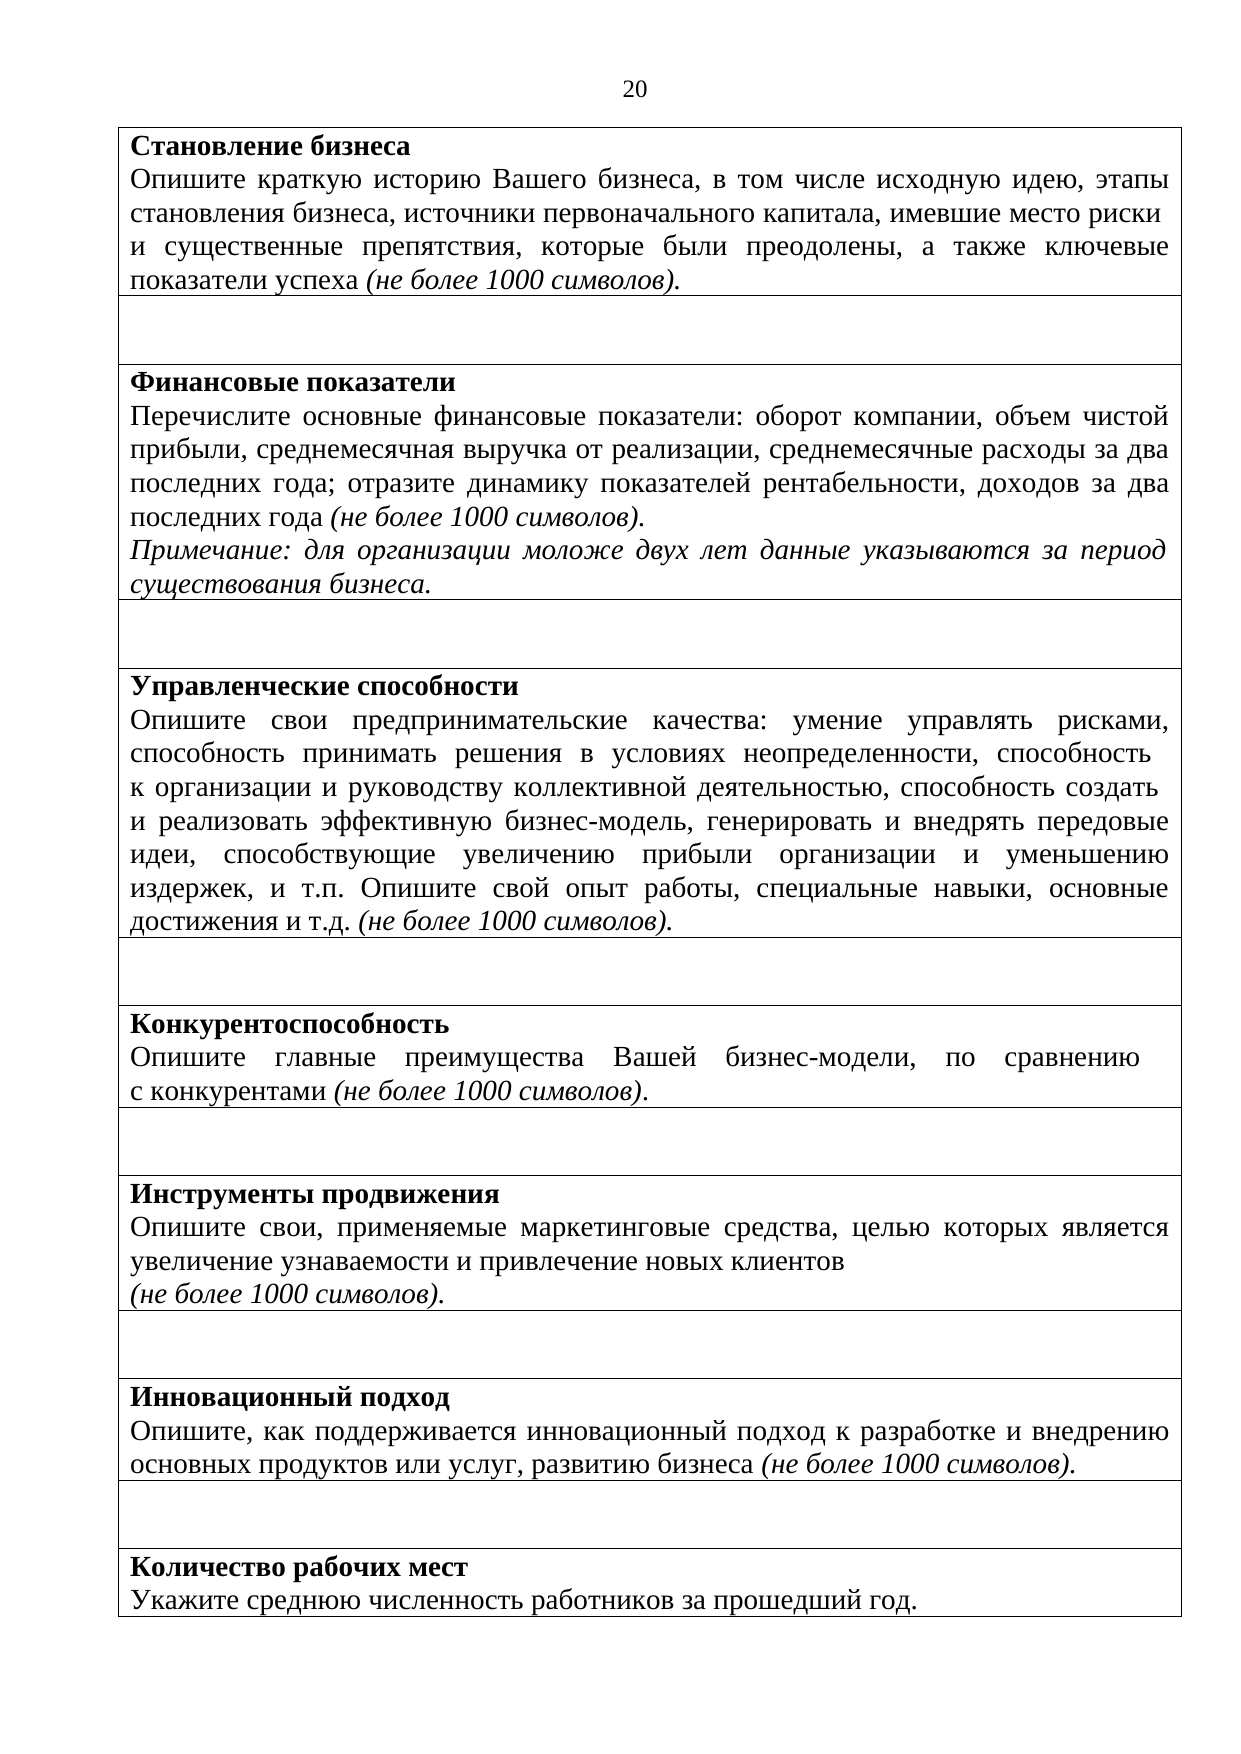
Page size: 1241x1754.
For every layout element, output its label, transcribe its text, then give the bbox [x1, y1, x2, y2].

table_cell Инновационный подход Опишите, как поддерживается инновационный подход к разработке и внедрению основных продуктов или услуг, развитию бизнеса (не более 1000 символов). [119, 1379, 1181, 1480]
table_cell [119, 1311, 1181, 1378]
table_cell Инструменты продвижения Опишите свои, применяемые маркетинговые средства, целью которых является увеличение узнаваемости и привлечение новых клиентов (не более 1000 символов). [119, 1176, 1181, 1310]
table_cell Становление бизнеса Опишите краткую историю Вашего бизнеса, в том числе исходную идею, этапы становления бизнеса, источники первоначального капитала, имевшие место риски и существенные препятствия, которые были преодолены, а также ключевые показатели успеха (не более 1000 символов). [119, 128, 1181, 295]
table_cell Финансовые показатели Перечислите основные финансовые показатели: оборот компании, объем чистой прибыли, среднемесячная выручка от реализации, среднемесячные расходы за два последних года; отразите динамику показателей рентабельности, доходов за два последних года (не более 1000 символов). Примечание: для организации моложе двух лет данные указываются за период существования бизнеса. [119, 365, 1181, 599]
table_cell Количество рабочих мест Укажите среднюю численность работников за прошедший год. [119, 1549, 1181, 1616]
table_cell [119, 938, 1181, 1005]
table_cell [119, 600, 1181, 667]
table_cell [119, 1481, 1181, 1548]
table_cell [119, 1108, 1181, 1175]
table_cell [119, 296, 1181, 363]
table_cell Управленческие способности Опишите свои предпринимательские качества: умение управлять рисками, способность принимать решения в условиях неопределенности, способность к организации и руководству коллективной деятельностью, способность создать и реализовать эффективную бизнес-модель, генерировать и внедрять передовые идеи, способствующие увеличению прибыли организации и уменьшению издержек, и т.п. Опишите свой опыт работы, специальные навыки, основные достижения и т.д. (не более 1000 символов). [119, 669, 1181, 937]
table_cell Конкурентоспособность Опишите главные преимущества Вашей бизнес-модели, по сравнению с конкурентами (не более 1000 символов). [119, 1006, 1181, 1107]
